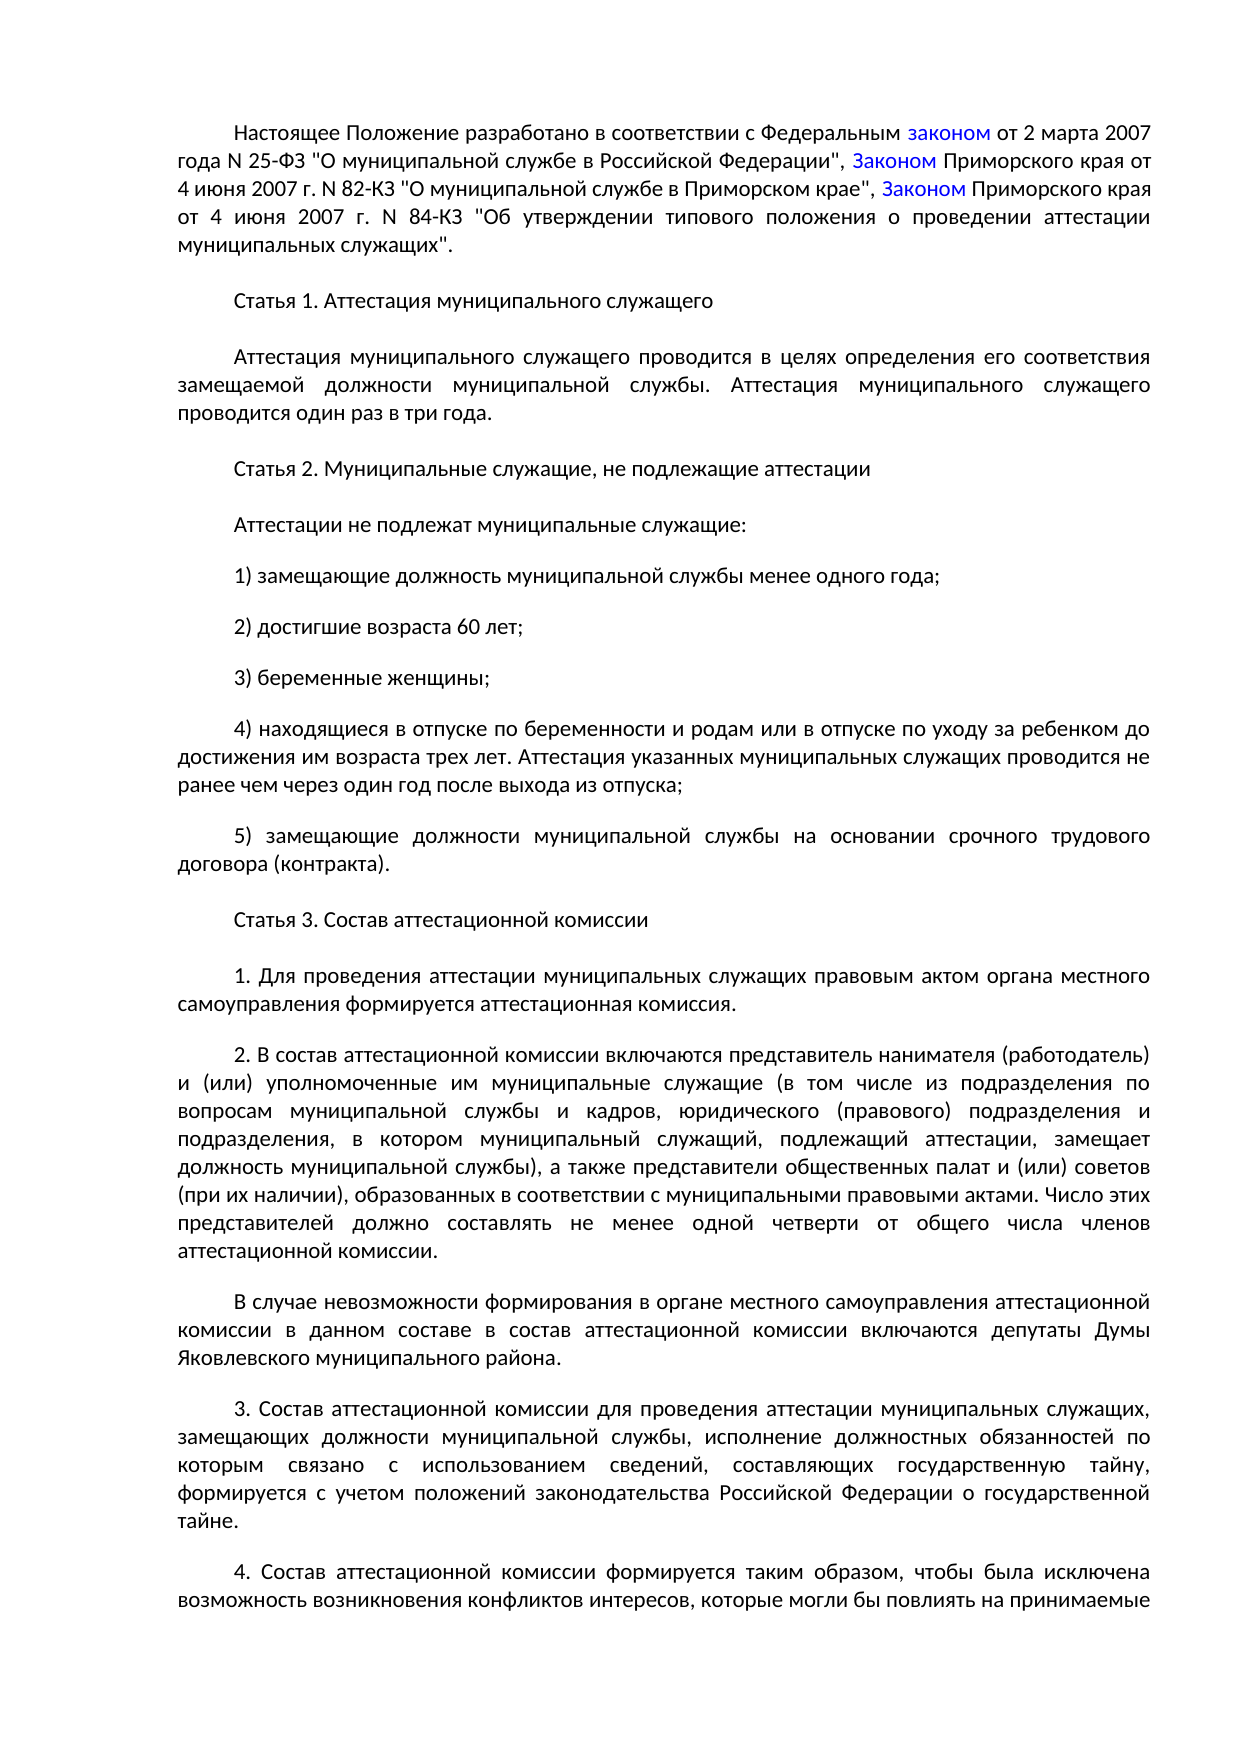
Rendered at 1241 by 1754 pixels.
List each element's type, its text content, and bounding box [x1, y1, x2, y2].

text 2. В состав аттестационной комиссии включаются представитель нанимателя (работодатель) и (или) уполномоченные им муниципальные служащие (в том числе из подразделения по вопросам муниципальной службы и кадров, юридического (правового) подразделения и подразделения, в котором муниципальный служащий, подлежащий аттестации, замещает должность муниципальной службы), а также представители общественных палат и (или) советов (при их наличии), образованных в соответствии с муниципальными правовыми актами. Число этих представителей должно составлять не менее одной четверти от общего числа членов аттестационной комиссии. [177, 1040, 1152, 1264]
text Аттестации не подлежат муниципальные служащие: [177, 510, 1152, 538]
text 5) замещающие должности муниципальной службы на основании срочного трудового договора (контракта). [177, 821, 1152, 877]
text 1. Для проведения аттестации муниципальных служащих правовым актом органа местного самоуправления формируется аттестационная комиссия. [177, 961, 1152, 1017]
text В случае невозможности формирования в органе местного самоуправления аттестационной комиссии в данном составе в состав аттестационной комиссии включаются депутаты Думы Яковлевского муниципального района. [177, 1287, 1152, 1371]
text Статья 3. Состав аттестационной комиссии [177, 905, 1152, 933]
text Аттестация муниципального служащего проводится в целях определения его соответствия замещаемой должности муниципальной службы. Аттестация муниципального служащего проводится один раз в три года. [177, 342, 1152, 426]
text 1) замещающие должность муниципальной службы менее одного года; [177, 561, 1152, 589]
text 4) находящиеся в отпуске по беременности и родам или в отпуске по уходу за ребенком до достижения им возраста трех лет. Аттестация указанных муниципальных служащих проводится не ранее чем через один год после выхода из отпуска; [177, 714, 1152, 798]
text 2) достигшие возраста 60 лет; [177, 612, 1152, 640]
text 3. Состав аттестационной комиссии для проведения аттестации муниципальных служащих, замещающих должности муниципальной службы, исполнение должностных обязанностей по которым связано с использованием сведений, составляющих государственную тайну, формируется с учетом положений законодательства Российской Федерации о государственной тайне. [177, 1394, 1152, 1534]
text 3) беременные женщины; [177, 663, 1152, 691]
text Статья 1. Аттестация муниципального служащего [177, 286, 1152, 314]
text Настоящее Положение разработано в соответствии с Федеральным законом от 2 марта 2007 года N 25-ФЗ "О муниципальной службе в Российской Федерации", Законом Приморского края от 4 июня 2007 г. N 82-КЗ "О муниципальной службе в Приморском крае", Законом Приморского края от 4 июня 2007 г. N 84-КЗ "Об утверждении типового положения о проведении аттестации муниципальных служащих". [177, 118, 1152, 258]
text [177, 1557, 1152, 1613]
text Статья 2. Муниципальные служащие, не подлежащие аттестации [177, 454, 1152, 482]
